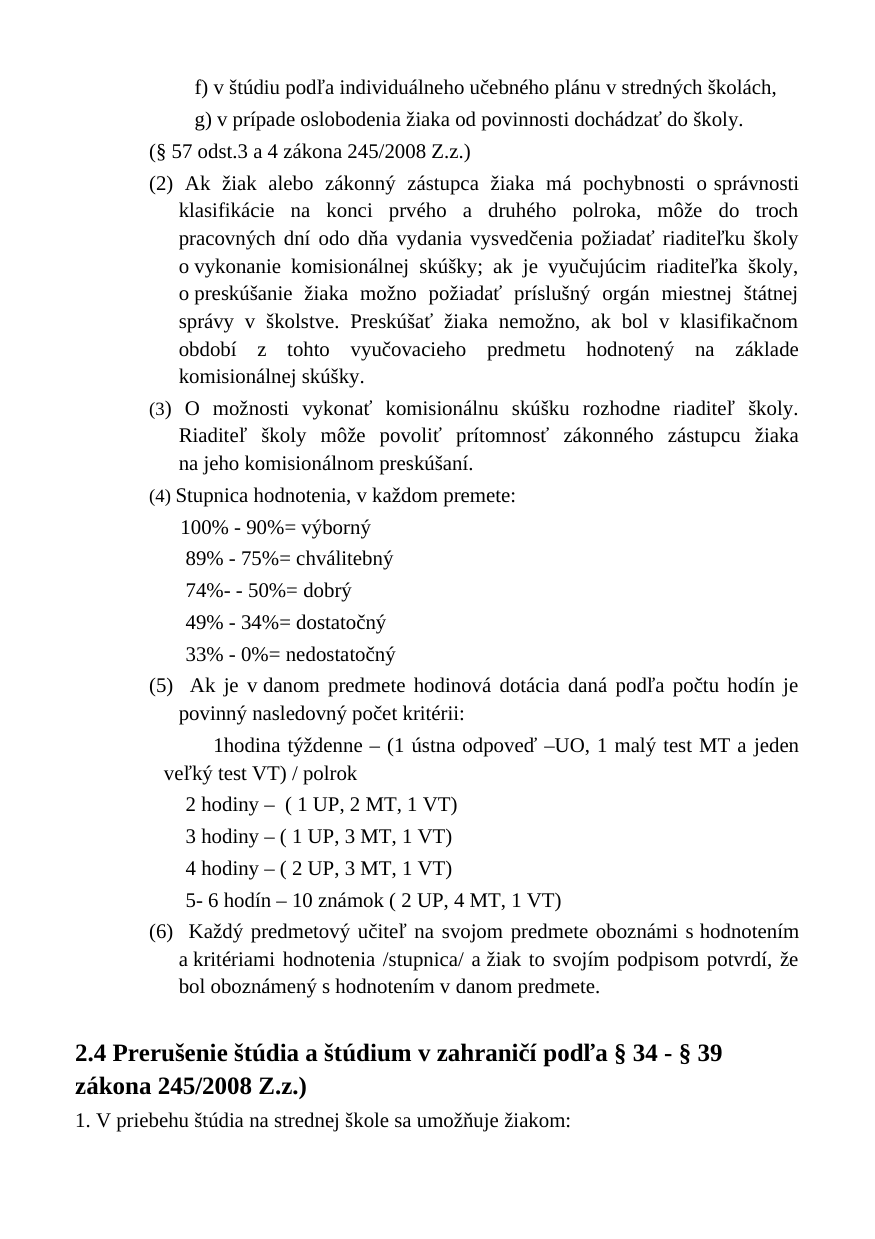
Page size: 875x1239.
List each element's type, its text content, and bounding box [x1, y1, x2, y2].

text (5) Ak je v danom predmete hodinová dotácia daná podľa počtu hodín je povinný nasledovný počet kritérii: [149, 673, 799, 725]
text (§ 57 odst.3 a 4 zákona 245/2008 Z.z.) [149, 138, 799, 163]
text 74%- - 50%= dobrý [149, 578, 799, 602]
text (2) Ak žiak alebo zákonný zástupca žiaka má pochybnosti o správnosti klasifikácie na konci prvého a druhého polroka, môže do troch pracovných dní odo dňa vydania vysvedčenia požiadať riaditeľku školy o vykonanie komisionálnej skúšky; ak je vyučujúcim riaditeľka školy, o preskúšanie žiaka možno požiadať príslušný orgán miestnej štátnej správy v školstve. Preskúšať žiaka nemožno, ak bol v klasifikačnom období z tohto vyučovacieho predmetu hodnotený na základe komisionálnej skúšky. [149, 171, 799, 388]
text 1hodina týždenne – (1 ústna odpoveď –UO, 1 malý test MT a jeden veľký test VT) / polrok [164, 733, 799, 784]
text (6) Každý predmetový učiteľ na svojom predmete oboznámi s hodnotením a kritériami hodnotenia /stupnica/ a žiak to svojím podpisom potvrdí, že bol oboznámený s hodnotením v danom predmete. [149, 919, 799, 998]
text 2 hodiny – ( 1 UP, 2 MT, 1 VT) [149, 792, 799, 816]
subtitle 2.4 Prerušenie štúdia a štúdium v zahraničí podľa § 34 - § 39 zákona 245/2008 Z.z.) [75, 1038, 799, 1100]
text g) v prípade oslobodenia žiaka od povinnosti dochádzať do školy. [194, 107, 799, 131]
text 33% - 0%= nedostatočný [149, 642, 799, 666]
text 1. V priebehu štúdia na strednej škole sa umožňuje žiakom: [75, 1108, 799, 1132]
text (3) O možnosti vykonať komisionálnu skúšku rozhodne riaditeľ školy. Riaditeľ školy môže povoliť prítomnosť zákonného zástupcu žiaka na jeho komisionálnom preskúšaní. [149, 396, 799, 475]
text 4 hodiny – ( 2 UP, 3 MT, 1 VT) [149, 856, 799, 880]
text 3 hodiny – ( 1 UP, 3 MT, 1 VT) [149, 824, 799, 848]
text f) v štúdiu podľa individuálneho učebného plánu v stredných školách, [194, 75, 799, 99]
text (4) Stupnica hodnotenia, v každom premete: [149, 483, 799, 507]
text 100% - 90%= výborný [149, 514, 799, 539]
text 49% - 34%= dostatočný [149, 610, 799, 634]
text 89% - 75%= chválitebný [149, 546, 799, 570]
text 5- 6 hodín – 10 známok ( 2 UP, 4 MT, 1 VT) [149, 887, 799, 912]
